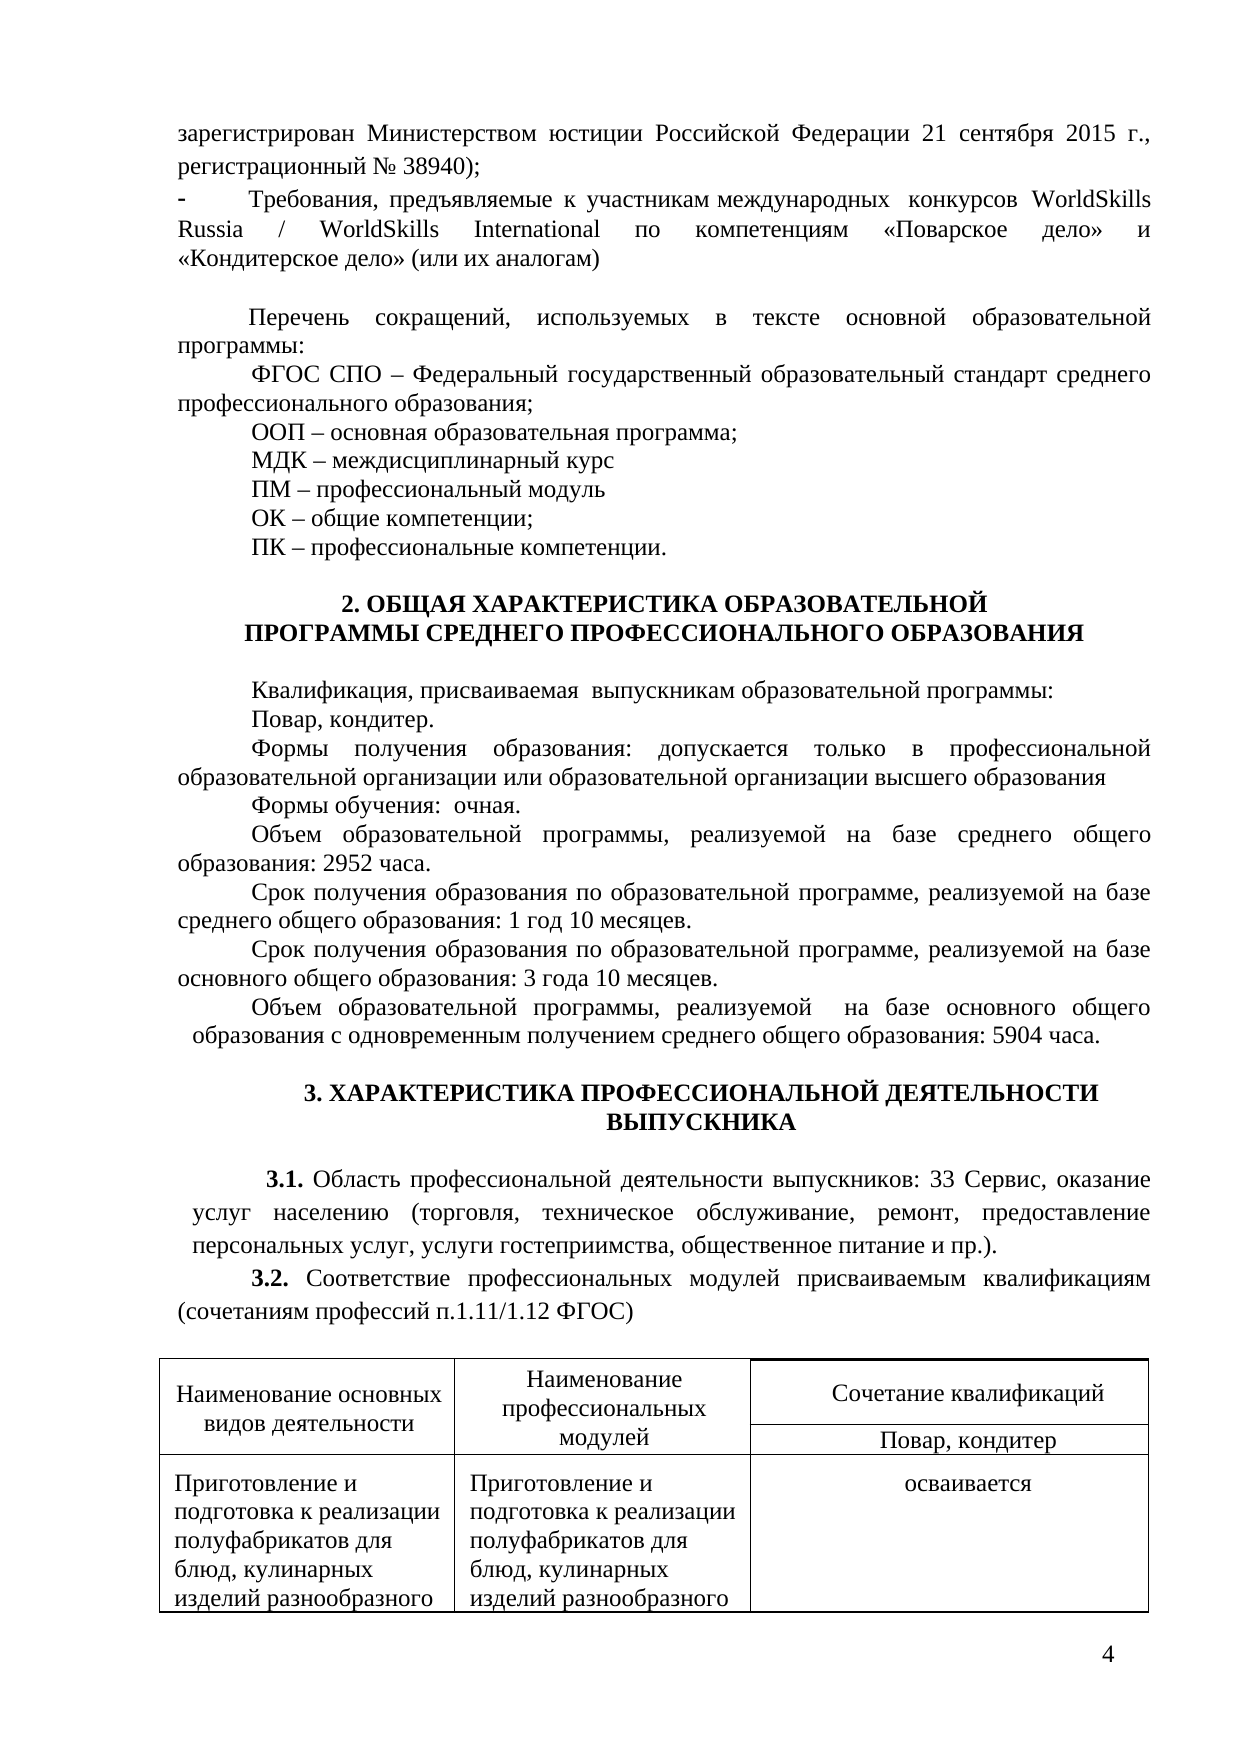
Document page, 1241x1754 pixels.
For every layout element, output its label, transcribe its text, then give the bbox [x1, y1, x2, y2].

text МДК – междисциплинарный курс [177, 445, 1152, 474]
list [177, 118, 1152, 180]
table_header Наименование основных видов деятельности [160, 1359, 454, 1454]
text Срок получения образования по образовательной программе, реализуемой на базе среднего общего образования: 1 год 10 месяцев. [177, 877, 1152, 934]
text Квалификация, присваиваемая выпускникам образовательной программы: [177, 675, 1152, 704]
text ПМ – профессиональный модуль [177, 474, 1152, 503]
text ВЫПУСКНИКА [192, 1107, 1152, 1135]
text 3. ХАРАКТЕРИСТИКА ПРОФЕССИОНАЛЬНОЙ ДЕЯТЕЛЬНОСТИ [192, 1078, 1152, 1107]
text Объем образовательной программы, реализуемой на базе среднего общего образования: 2952 часа. [177, 819, 1152, 877]
text ООП – основная образовательная программа; [177, 417, 1152, 445]
text ПК – профессиональные компетенции. [177, 532, 1152, 560]
text 2. ОБЩАЯ ХАРАКТЕРИСТИКА ОБРАЗОВАТЕЛЬНОЙ [177, 589, 1152, 618]
table_header Наименование профессиональных модулей [455, 1359, 750, 1454]
table_header Сочетание квалификаций [751, 1361, 1148, 1424]
text ПРОГРАММЫ СРЕДНЕГО ПРОФЕССИОНАЛЬНОГО ОБРАЗОВАНИЯ [177, 618, 1152, 647]
text 3.1. Область профессиональной деятельности выпускников: 33 Сервис, оказание услуг населению (торговля, техническое обслуживание, ремонт, предоставление персональных услуг, услуги гостеприимства, общественное питание и пр.). [192, 1164, 1152, 1259]
text Формы получения образования: допускается только в профессиональной образовательной организации или образовательной организации высшего образования [177, 733, 1152, 790]
text ФГОС СПО – Федеральный государственный образовательный стандарт среднего профессионального образования; [177, 359, 1152, 417]
text Повар, кондитер. [177, 704, 1152, 733]
list Перечень сокращений, используемых в тексте основной образовательной программы: [177, 302, 1152, 359]
list Требования, предъявляемые к участникам международных конкурсов WorldSkills Russia / WorldSkills International по компетенциям «Поварское дело» и «Кондитерское дело» (или их аналогам) [177, 184, 1152, 272]
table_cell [160, 1455, 454, 1611]
table_cell осваивается [751, 1455, 1148, 1611]
table_cell Повар, кондитер [751, 1425, 1148, 1454]
text Формы обучения: очная. [177, 790, 1152, 819]
text ОК – общие компетенции; [177, 503, 1152, 532]
text Объем образовательной программы, реализуемой на базе основного общего образования с одновременным получением среднего общего образования: 5904 часа. [192, 992, 1152, 1049]
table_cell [455, 1455, 750, 1611]
text Срок получения образования по образовательной программе, реализуемой на базе основного общего образования: 3 года 10 месяцев. [177, 934, 1152, 992]
text 3.2. Соответствие профессиональных модулей присваиваемым квалификациям (сочетаниям профессий п.1.11/1.12 ФГОС) [177, 1263, 1152, 1325]
